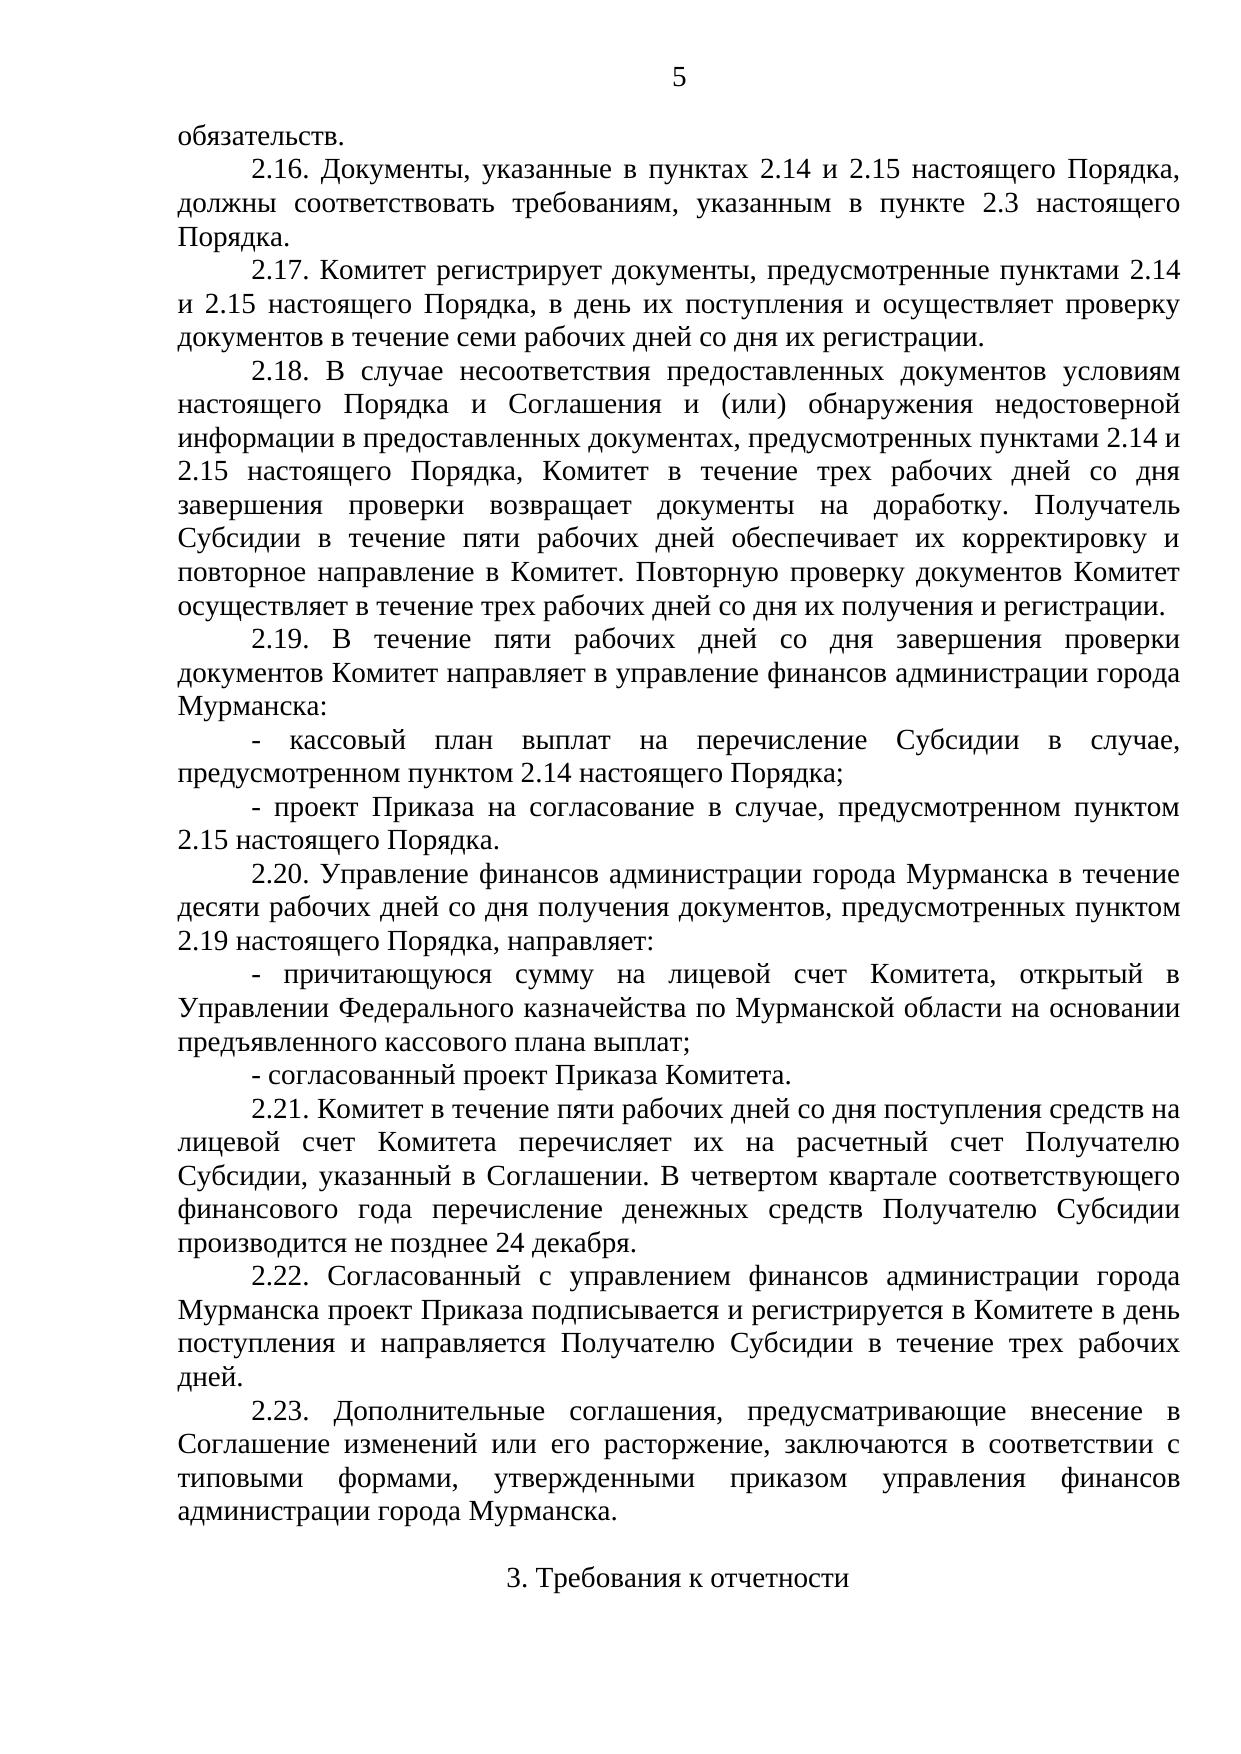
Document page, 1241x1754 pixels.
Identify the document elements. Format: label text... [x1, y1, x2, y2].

text 2.19. В течение пяти рабочих дней со дня завершения проверки документов Комитет направляет в управление финансов администрации города Мурманска: [177, 621, 1181, 722]
text - проект Приказа на согласование в случае, предусмотренном пунктом 2.15 настоящего Порядка. [177, 789, 1181, 856]
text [177, 118, 1181, 152]
text 2.20. Управление финансов администрации города Мурманска в течение десяти рабочих дней со дня получения документов, предусмотренных пунктом 2.19 настоящего Порядка, направляет: [177, 856, 1181, 957]
text - согласованный проект Приказа Комитета. [177, 1057, 1181, 1091]
text 2.17. Комитет регистрирует документы, предусмотренные пунктами 2.14 и 2.15 настоящего Порядка, в день их поступления и осуществляет проверку документов в течение семи рабочих дней со дня их регистрации. [177, 252, 1181, 353]
text 3. Требования к отчетности [177, 1560, 1181, 1594]
text 2.18. В случае несоответствия предоставленных документов условиям настоящего Порядка и Соглашения и (или) обнаружения недостоверной информации в предоставленных документах, предусмотренных пунктами 2.14 и 2.15 настоящего Порядка, Комитет в течение трех рабочих дней со дня завершения проверки возвращает документы на доработку. Получатель Субсидии в течение пяти рабочих дней обеспечивает их корректировку и повторное направление в Комитет. Повторную проверку документов Комитет осуществляет в течение трех рабочих дней со дня их получения и регистрации. [177, 353, 1181, 621]
text 2.21. Комитет в течение пяти рабочих дней со дня поступления средств на лицевой счет Комитета перечисляет их на расчетный счет Получателю Субсидии, указанный в Соглашении. В четвертом квартале соответствующего финансового года перечисление денежных средств Получателю Субсидии производится не позднее 24 декабря. [177, 1091, 1181, 1258]
text 2.23. Дополнительные соглашения, предусматривающие внесение в Соглашение изменений или его расторжение, заключаются в соответствии с типовыми формами, утвержденными приказом управления финансов администрации города Мурманска. [177, 1393, 1181, 1527]
text - причитающуюся сумму на лицевой счет Комитета, открытый в Управлении Федерального казначейства по Мурманской области на основании предъявленного кассового плана выплат; [177, 957, 1181, 1057]
text 2.16. Документы, указанные в пунктах 2.14 и 2.15 настоящего Порядка, должны соответствовать требованиям, указанным в пункте 2.3 настоящего Порядка. [177, 152, 1181, 252]
text 2.22. Согласованный с управлением финансов администрации города Мурманска проект Приказа подписывается и регистрируется в Комитете в день поступления и направляется Получателю Субсидии в течение трех рабочих дней. [177, 1258, 1181, 1393]
text - кассовый план выплат на перечисление Субсидии в случае, предусмотренном пунктом 2.14 настоящего Порядка; [177, 722, 1181, 789]
